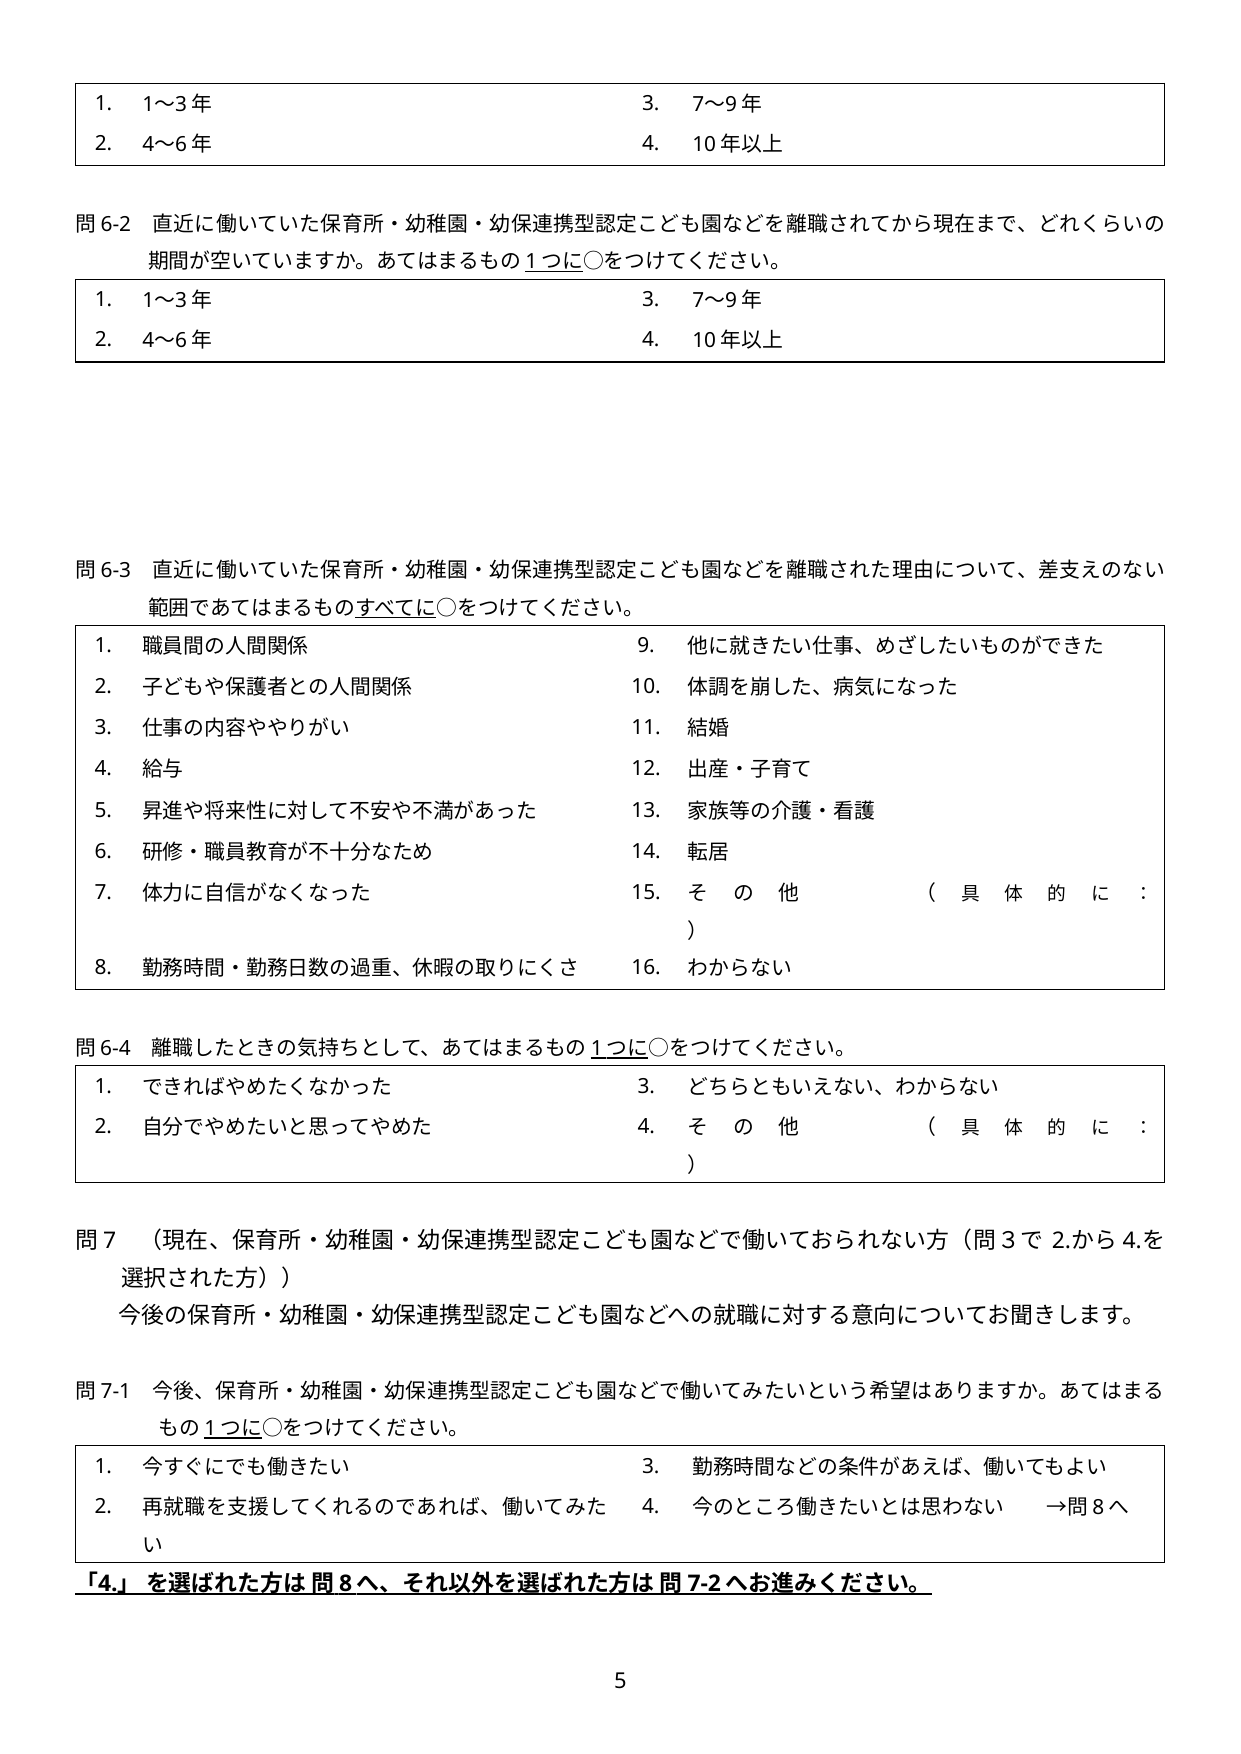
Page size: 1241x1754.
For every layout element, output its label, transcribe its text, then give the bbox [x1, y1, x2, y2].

table_cell 研修・職員教育が不十分なため [131, 832, 615, 873]
table_cell 4. [620, 124, 681, 165]
table_cell 4～6年 [131, 124, 620, 165]
table_cell 11. [615, 708, 676, 749]
table_cell 16. [615, 948, 676, 989]
table_header 7～9年 [681, 84, 1164, 124]
table_cell その他 （具体的に： ） [676, 1107, 1164, 1182]
table_header 他に就きたい仕事、めざしたいものができた [676, 626, 1164, 666]
table_cell その他 （具体的に： ） [676, 873, 1164, 948]
table_cell 昇進や将来性に対して不安や不満があった [131, 790, 615, 832]
table_cell 子どもや保護者との人間関係 [131, 666, 615, 708]
table_header 今すぐにでも働きたい [131, 1446, 620, 1487]
table_cell 4. [76, 749, 131, 790]
table_cell 体力に自信がなくなった [131, 873, 615, 948]
table_cell 4. [620, 320, 681, 361]
table_cell 4～6年 [131, 320, 620, 361]
table_cell 4. [616, 1107, 676, 1182]
table_cell 2. [76, 1487, 131, 1562]
text 問7-1 今後、保育所・幼稚園・幼保連携型認定こども園などで働いてみたいという希望はありますか。あてはまるもの1つに○をつけてください。 [75, 1370, 1165, 1445]
table_header 1. [76, 1446, 131, 1487]
table_cell 10. [615, 666, 676, 708]
table_cell 2. [76, 320, 131, 361]
table_cell 4. [620, 1487, 681, 1562]
table_cell 13. [615, 790, 676, 832]
text 問7 （現在、保育所・幼稚園・幼保連携型認定こども園などで働いておられない方（問３で2.から4.を選択された方）） [75, 1220, 1165, 1295]
table_header 9. [615, 626, 676, 666]
text 問6-2 直近に働いていた保育所・幼稚園・幼保連携型認定こども園などを離職されてから現在まで、どれくらいの期間が空いていますか。あてはまるもの1つに○をつけてください。 [75, 204, 1165, 279]
table_header 3. [620, 280, 681, 320]
text 問6-4 離職したときの気持ちとして、あてはまるもの1つに○をつけてください。 [75, 1028, 1165, 1065]
table_cell 2. [76, 124, 131, 165]
table_cell 結婚 [676, 708, 1164, 749]
table_header 1. [76, 1066, 131, 1107]
table_header 1～3年 [131, 280, 620, 320]
table_cell 10年以上 [681, 320, 1164, 361]
table_cell 給与 [131, 749, 615, 790]
table_cell 家族等の介護・看護 [676, 790, 1164, 832]
table_cell わからない [676, 948, 1164, 989]
text 「4.」 を選ばれた方は 問8へ、それ以外を選ばれた方は 問7-2へお進みください。 [75, 1563, 1165, 1600]
table_header 3. [620, 1446, 681, 1487]
table_cell 2. [76, 666, 131, 708]
table_cell 10年以上 [681, 124, 1164, 165]
table_header 7～9年 [681, 280, 1164, 320]
table_header 1～3年 [131, 84, 620, 124]
table_header 3. [616, 1066, 676, 1107]
table_cell 2. [76, 1107, 131, 1182]
table_cell 体調を崩した、病気になった [676, 666, 1164, 708]
table_header できればやめたくなかった [131, 1066, 616, 1107]
table_cell 勤務時間・勤務日数の過重、休暇の取りにくさ [131, 948, 615, 989]
table_cell 5. [76, 790, 131, 832]
table_cell 3. [76, 708, 131, 749]
table_cell 出産・子育て [676, 749, 1164, 790]
table_cell 12. [615, 749, 676, 790]
table_cell 仕事の内容ややりがい [131, 708, 615, 749]
table_cell 6. [76, 832, 131, 873]
table_cell 今のところ働きたいとは思わない →問8へ [681, 1487, 1164, 1562]
table_cell 転居 [676, 832, 1164, 873]
table_header 職員間の人間関係 [131, 626, 615, 666]
table_cell 8. [76, 948, 131, 989]
table_cell 7. [76, 873, 131, 948]
text 今後の保育所・幼稚園・幼保連携型認定こども園などへの就職に対する意向についてお聞きします。 [119, 1295, 1165, 1333]
table_header 1. [76, 626, 131, 666]
table_header 1. [76, 84, 131, 124]
table_cell 14. [615, 832, 676, 873]
table_cell 15. [615, 873, 676, 948]
table_header どちらともいえない、わからない [676, 1066, 1164, 1107]
text 問6-3 直近に働いていた保育所・幼稚園・幼保連携型認定こども園などを離職された理由について、差支えのない範囲であてはまるものすべてに○をつけてください。 [75, 550, 1165, 625]
table_header 1. [76, 280, 131, 320]
table_cell 再就職を支援してくれるのであれば、働いてみたい [131, 1487, 620, 1562]
table_header 3. [620, 84, 681, 124]
table_cell 自分でやめたいと思ってやめた [131, 1107, 616, 1182]
table_header 勤務時間などの条件があえば、働いてもよい [681, 1446, 1164, 1487]
